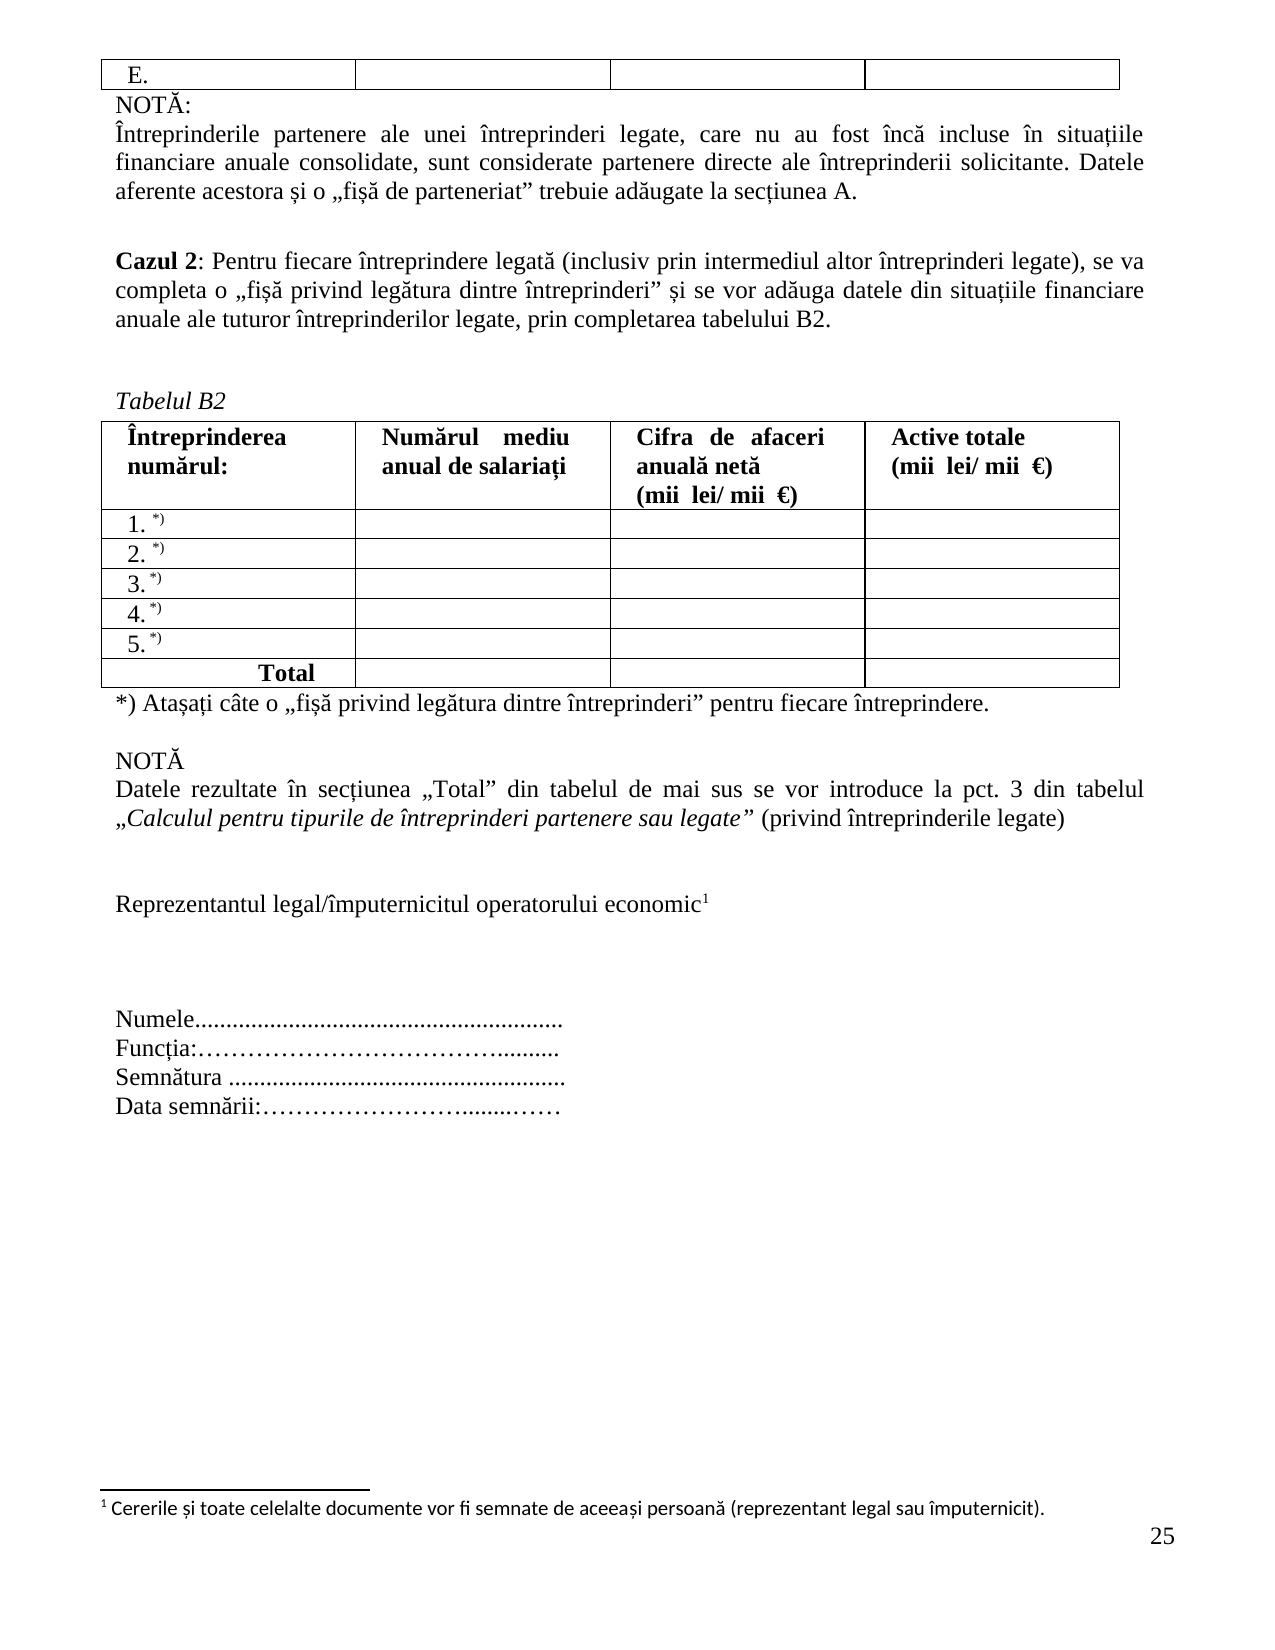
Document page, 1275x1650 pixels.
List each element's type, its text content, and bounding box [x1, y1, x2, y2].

text NOTĂ [115, 746, 1145, 774]
table_cell [356, 60, 610, 89]
text Semnătura ...................................................... [115, 1062, 1145, 1091]
table_cell [866, 539, 1119, 568]
table_cell E. [102, 60, 355, 89]
table_cell [866, 629, 1119, 657]
table_cell [866, 60, 1119, 89]
table_cell [866, 510, 1119, 538]
table_cell [611, 539, 864, 568]
table_cell [866, 569, 1119, 598]
table_cell 1. *) [102, 510, 355, 538]
text Întreprinderile partenere ale unei întreprinderi legate, care nu au fost încă incluse în situațiile financiare anuale consolidate, sunt considerate partenere directe ale întreprinderii solicitante. Datele aferente acestora și o „fișă de parteneriat” trebuie adăugate la secțiunea A. [115, 119, 1145, 205]
table_header Numărul mediu anual de salariați [356, 422, 610, 508]
text Datele rezultate în secțiunea „Total” din tabelul de mai sus se vor introduce la pct. 3 din tabelul „Calculul pentru tipurile de întreprinderi partenere sau legate” (privind întreprinderile legate) [115, 774, 1145, 832]
table_cell [611, 629, 864, 657]
text Cazul 2: Pentru fiecare întreprindere legată (inclusiv prin intermediul altor întreprinderi legate), se va completa o „fișă privind legătura dintre întreprinderi” și se vor adăuga datele din situațiile financiare anuale ale tuturor întreprinderilor legate, prin completarea tabelului B2. [115, 246, 1145, 332]
table_cell [611, 599, 864, 628]
table_cell [611, 510, 864, 538]
table_header Întreprinderea numărul: [102, 422, 355, 508]
table_cell [356, 539, 610, 568]
table_cell [866, 599, 1119, 628]
table_cell Total [102, 659, 355, 687]
text Tabelul B2 [115, 386, 1145, 415]
table_cell [611, 659, 864, 687]
table_cell [611, 569, 864, 598]
table_cell [866, 659, 1119, 687]
table_cell [356, 659, 610, 687]
table_cell 2. *) [102, 539, 355, 568]
table_cell [356, 599, 610, 628]
table_cell [611, 60, 864, 89]
table_header Cifra de afaceri anuală netă (mii lei/ mii €) [611, 422, 864, 508]
table_cell [356, 510, 610, 538]
text Data semnării:……………………........…… [115, 1091, 1145, 1119]
text Funcția:……………………………….......... [115, 1033, 1145, 1062]
table_cell [356, 629, 610, 657]
text NOTĂ: [115, 90, 1145, 119]
text Reprezentantul legal/împuternicitul operatorului economic [115, 889, 1145, 918]
table_cell 3. *) [102, 569, 355, 598]
text *) Atașați câte o „fișă privind legătura dintre întreprinderi” pentru fiecare întreprindere. [115, 688, 1145, 717]
table_cell [356, 569, 610, 598]
table_cell 4. *) [102, 599, 355, 628]
table_header Active totale (mii lei/ mii €) [866, 422, 1119, 508]
table_cell 5. *) [102, 629, 355, 657]
text Numele........................................................... [115, 1004, 1145, 1033]
